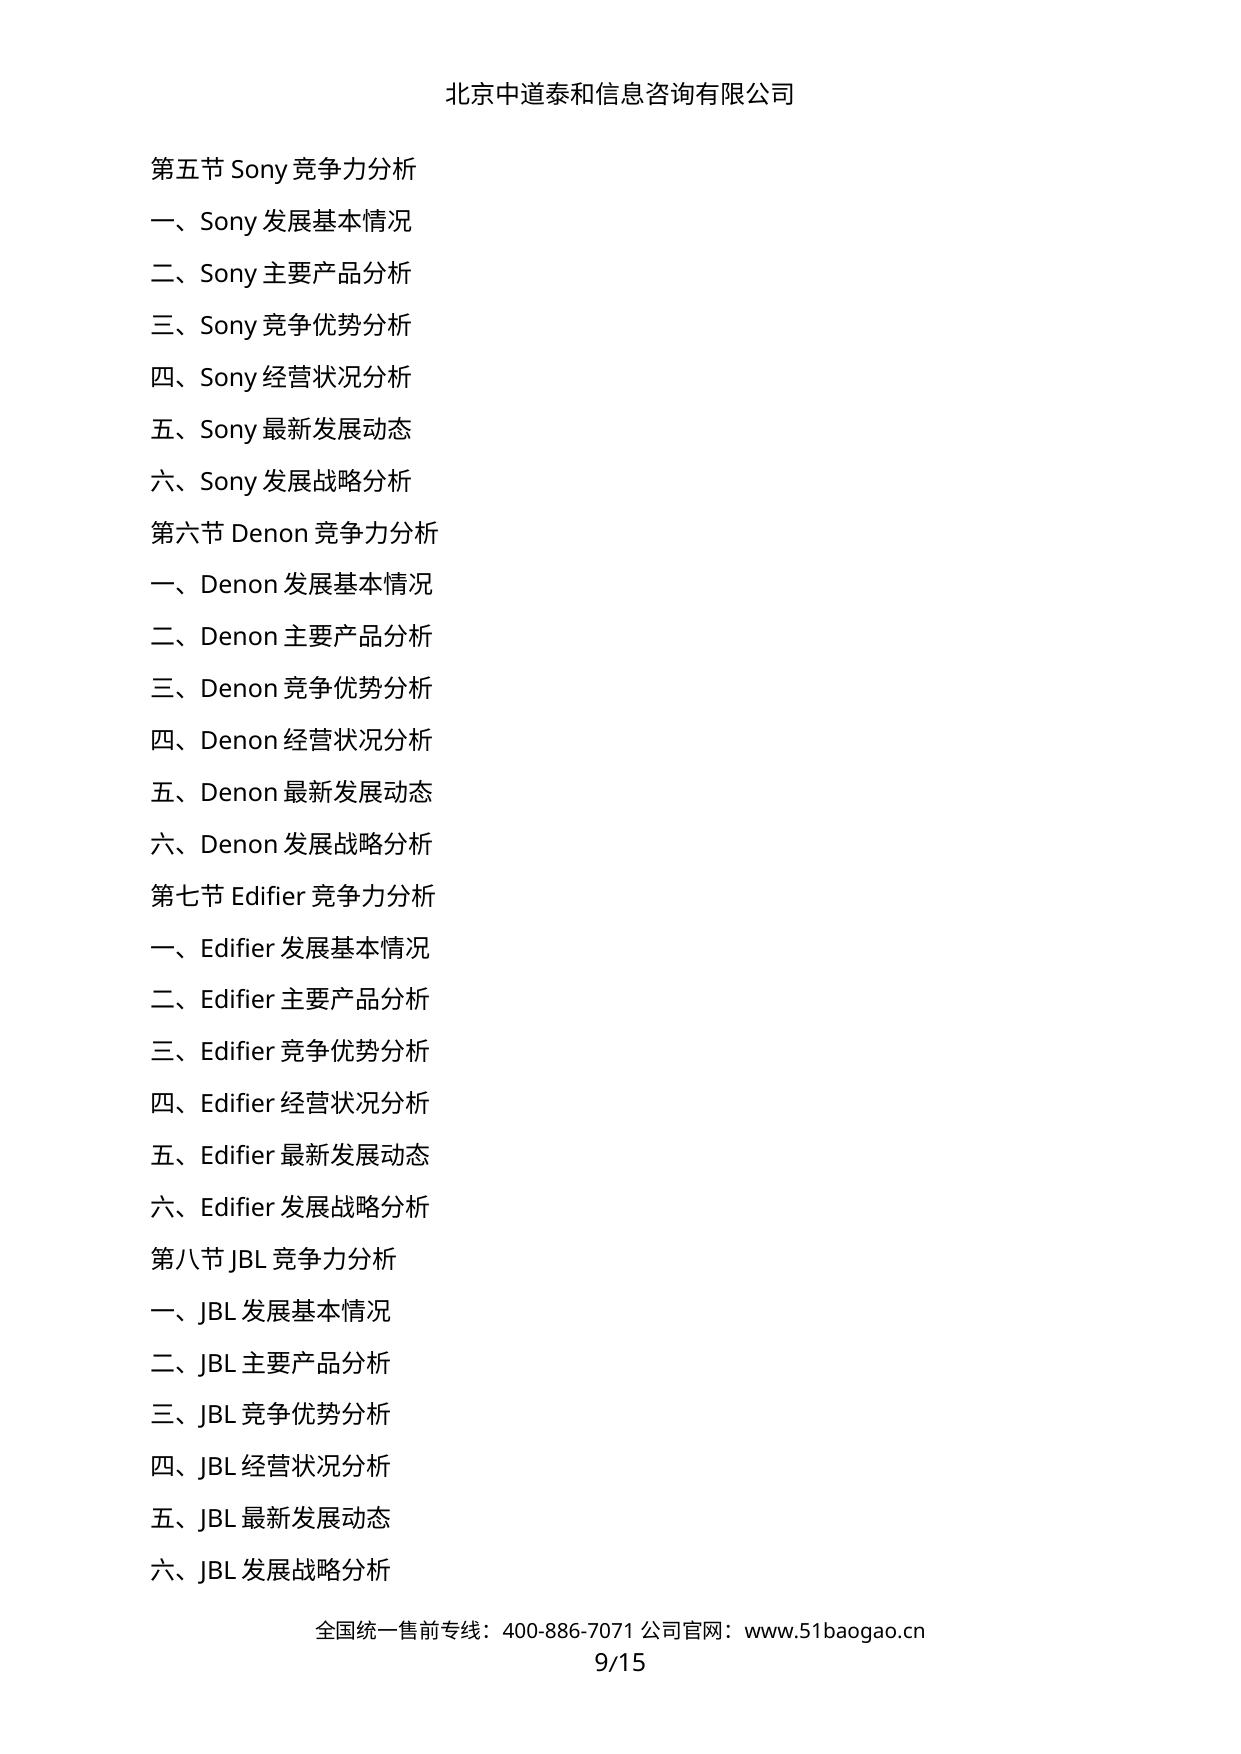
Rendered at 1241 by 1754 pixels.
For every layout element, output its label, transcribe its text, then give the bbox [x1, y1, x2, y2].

text 六、Denon发展战略分析 [150, 824, 1090, 861]
text 五、Denon最新发展动态 [150, 772, 1090, 809]
text 六、JBL发展战略分析 [150, 1551, 1090, 1587]
text 二、JBL主要产品分析 [150, 1343, 1090, 1379]
text 四、Edifier经营状况分析 [150, 1084, 1090, 1120]
text 一、Edifier发展基本情况 [150, 928, 1090, 964]
text 五、JBL最新发展动态 [150, 1499, 1090, 1535]
text 三、Edifier竞争优势分析 [150, 1032, 1090, 1068]
text 六、Sony发展战略分析 [150, 461, 1090, 497]
text 三、Denon竞争优势分析 [150, 669, 1090, 705]
text 五、Edifier最新发展动态 [150, 1136, 1090, 1172]
text 一、Denon发展基本情况 [150, 565, 1090, 601]
text 五、Sony最新发展动态 [150, 409, 1090, 446]
text 六、Edifier发展战略分析 [150, 1187, 1090, 1224]
text 一、Sony发展基本情况 [150, 202, 1090, 238]
text 第五节 Sony竞争力分析 [150, 150, 1090, 186]
text 第六节 Denon竞争力分析 [150, 513, 1090, 549]
text 二、Denon主要产品分析 [150, 617, 1090, 653]
text 第七节 Edifier竞争力分析 [150, 876, 1090, 912]
text 三、JBL竞争优势分析 [150, 1395, 1090, 1431]
text 一、JBL发展基本情况 [150, 1291, 1090, 1327]
text 四、JBL经营状况分析 [150, 1447, 1090, 1483]
text 二、Sony主要产品分析 [150, 254, 1090, 290]
text 二、Edifier主要产品分析 [150, 980, 1090, 1016]
text 四、Denon经营状况分析 [150, 721, 1090, 757]
text 三、Sony竞争优势分析 [150, 306, 1090, 342]
text 四、Sony经营状况分析 [150, 357, 1090, 394]
text 第八节 JBL竞争力分析 [150, 1239, 1090, 1276]
